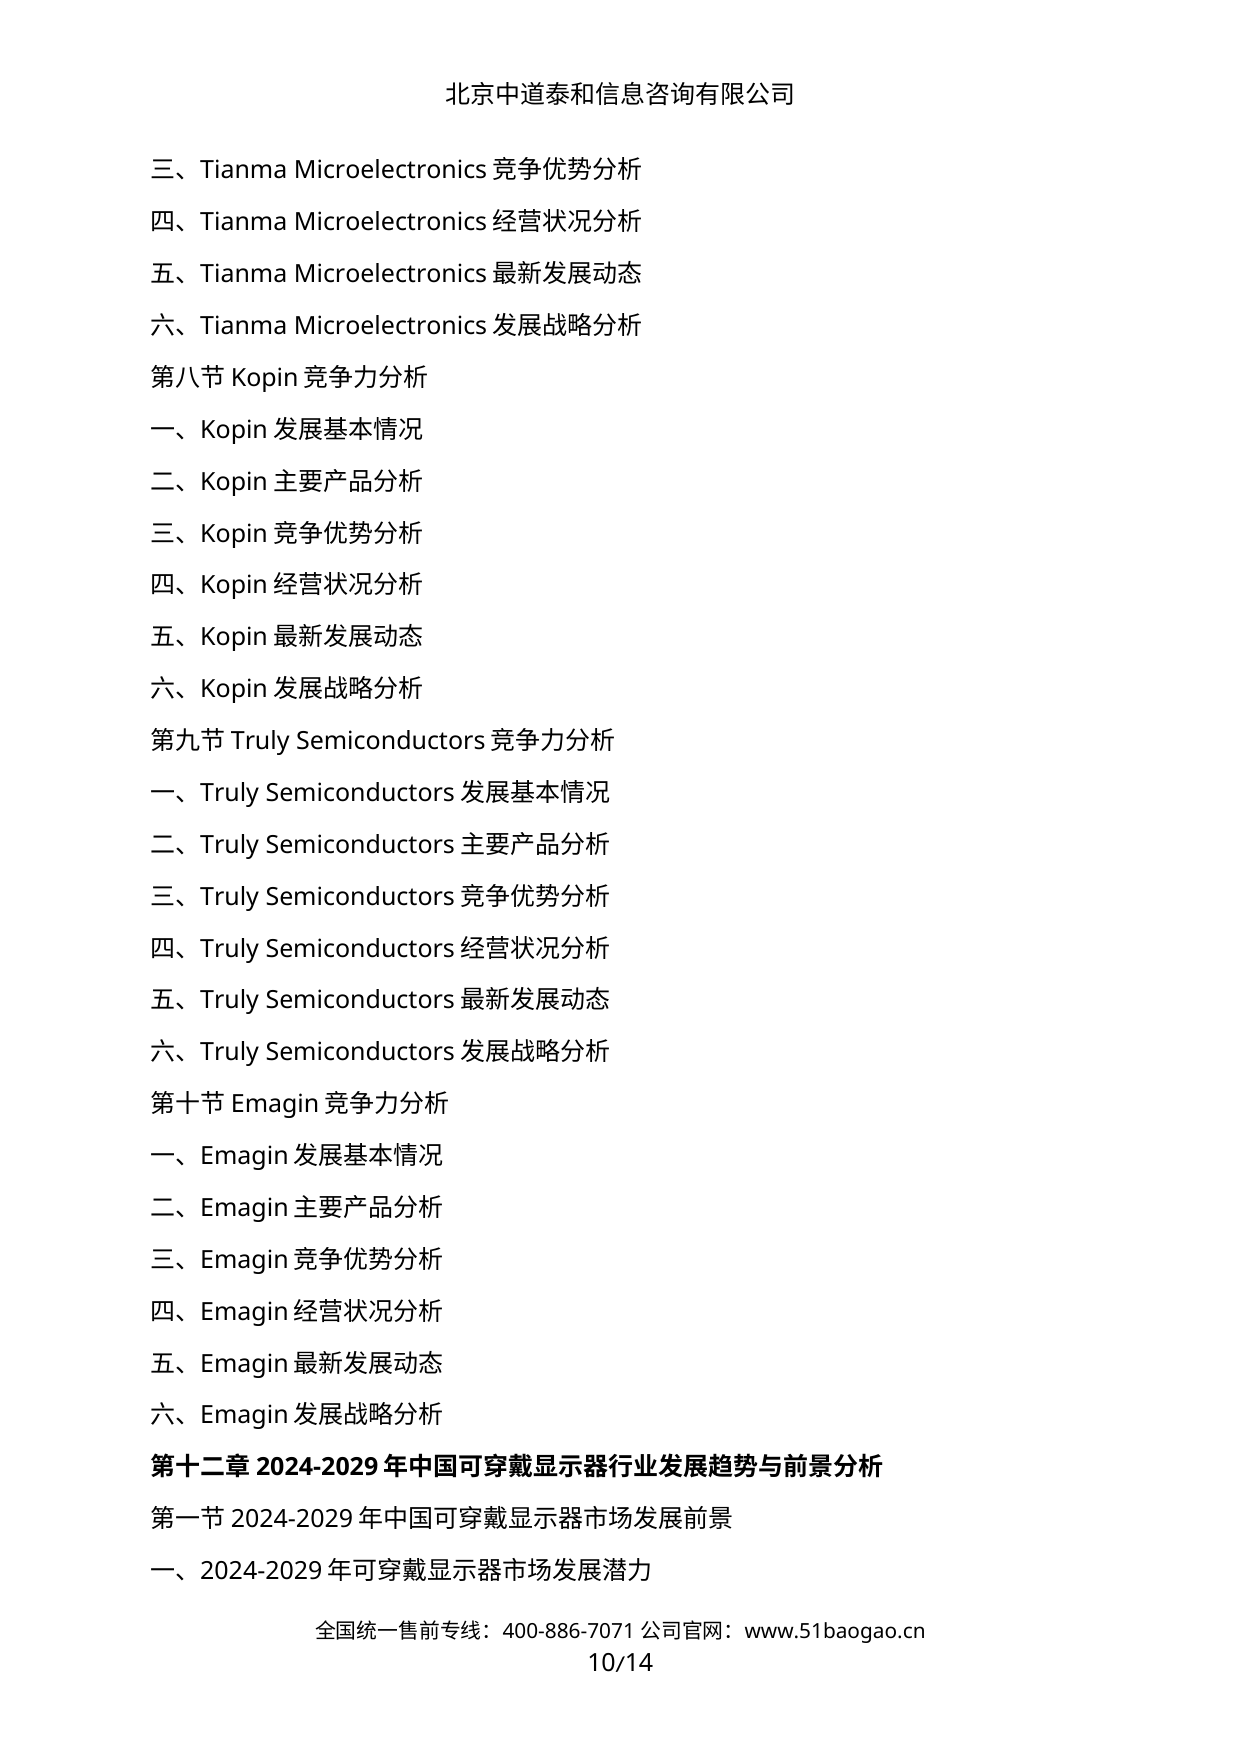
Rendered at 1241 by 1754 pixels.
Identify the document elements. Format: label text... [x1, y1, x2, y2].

text 第十二章 2024-2029年中国可穿戴显示器行业发展趋势与前景分析 [150, 1447, 1090, 1483]
text 二、Kopin主要产品分析 [150, 461, 1090, 497]
text 六、Truly Semiconductors发展战略分析 [150, 1032, 1090, 1068]
text 六、Tianma Microelectronics发展战略分析 [150, 306, 1090, 342]
text 第一节 2024-2029年中国可穿戴显示器市场发展前景 [150, 1499, 1090, 1535]
text 三、Tianma Microelectronics竞争优势分析 [150, 150, 1090, 186]
text 一、Emagin发展基本情况 [150, 1136, 1090, 1172]
text 一、Truly Semiconductors发展基本情况 [150, 772, 1090, 809]
text 六、Kopin发展战略分析 [150, 669, 1090, 705]
text 五、Tianma Microelectronics最新发展动态 [150, 254, 1090, 290]
text 三、Kopin竞争优势分析 [150, 513, 1090, 549]
text 五、Emagin最新发展动态 [150, 1343, 1090, 1379]
text 二、Emagin主要产品分析 [150, 1187, 1090, 1224]
text 五、Kopin最新发展动态 [150, 617, 1090, 653]
text 四、Kopin经营状况分析 [150, 565, 1090, 601]
text 第十节 Emagin竞争力分析 [150, 1084, 1090, 1120]
text 四、Emagin经营状况分析 [150, 1291, 1090, 1327]
text 三、Truly Semiconductors竞争优势分析 [150, 876, 1090, 912]
text 一、2024-2029年可穿戴显示器市场发展潜力 [150, 1551, 1090, 1587]
text 第八节 Kopin竞争力分析 [150, 357, 1090, 394]
text 一、Kopin发展基本情况 [150, 409, 1090, 446]
text 三、Emagin竞争优势分析 [150, 1239, 1090, 1276]
text 五、Truly Semiconductors最新发展动态 [150, 980, 1090, 1016]
text 六、Emagin发展战略分析 [150, 1395, 1090, 1431]
text 四、Tianma Microelectronics经营状况分析 [150, 202, 1090, 238]
text 第九节 Truly Semiconductors竞争力分析 [150, 721, 1090, 757]
text 四、Truly Semiconductors经营状况分析 [150, 928, 1090, 964]
text 二、Truly Semiconductors主要产品分析 [150, 824, 1090, 861]
